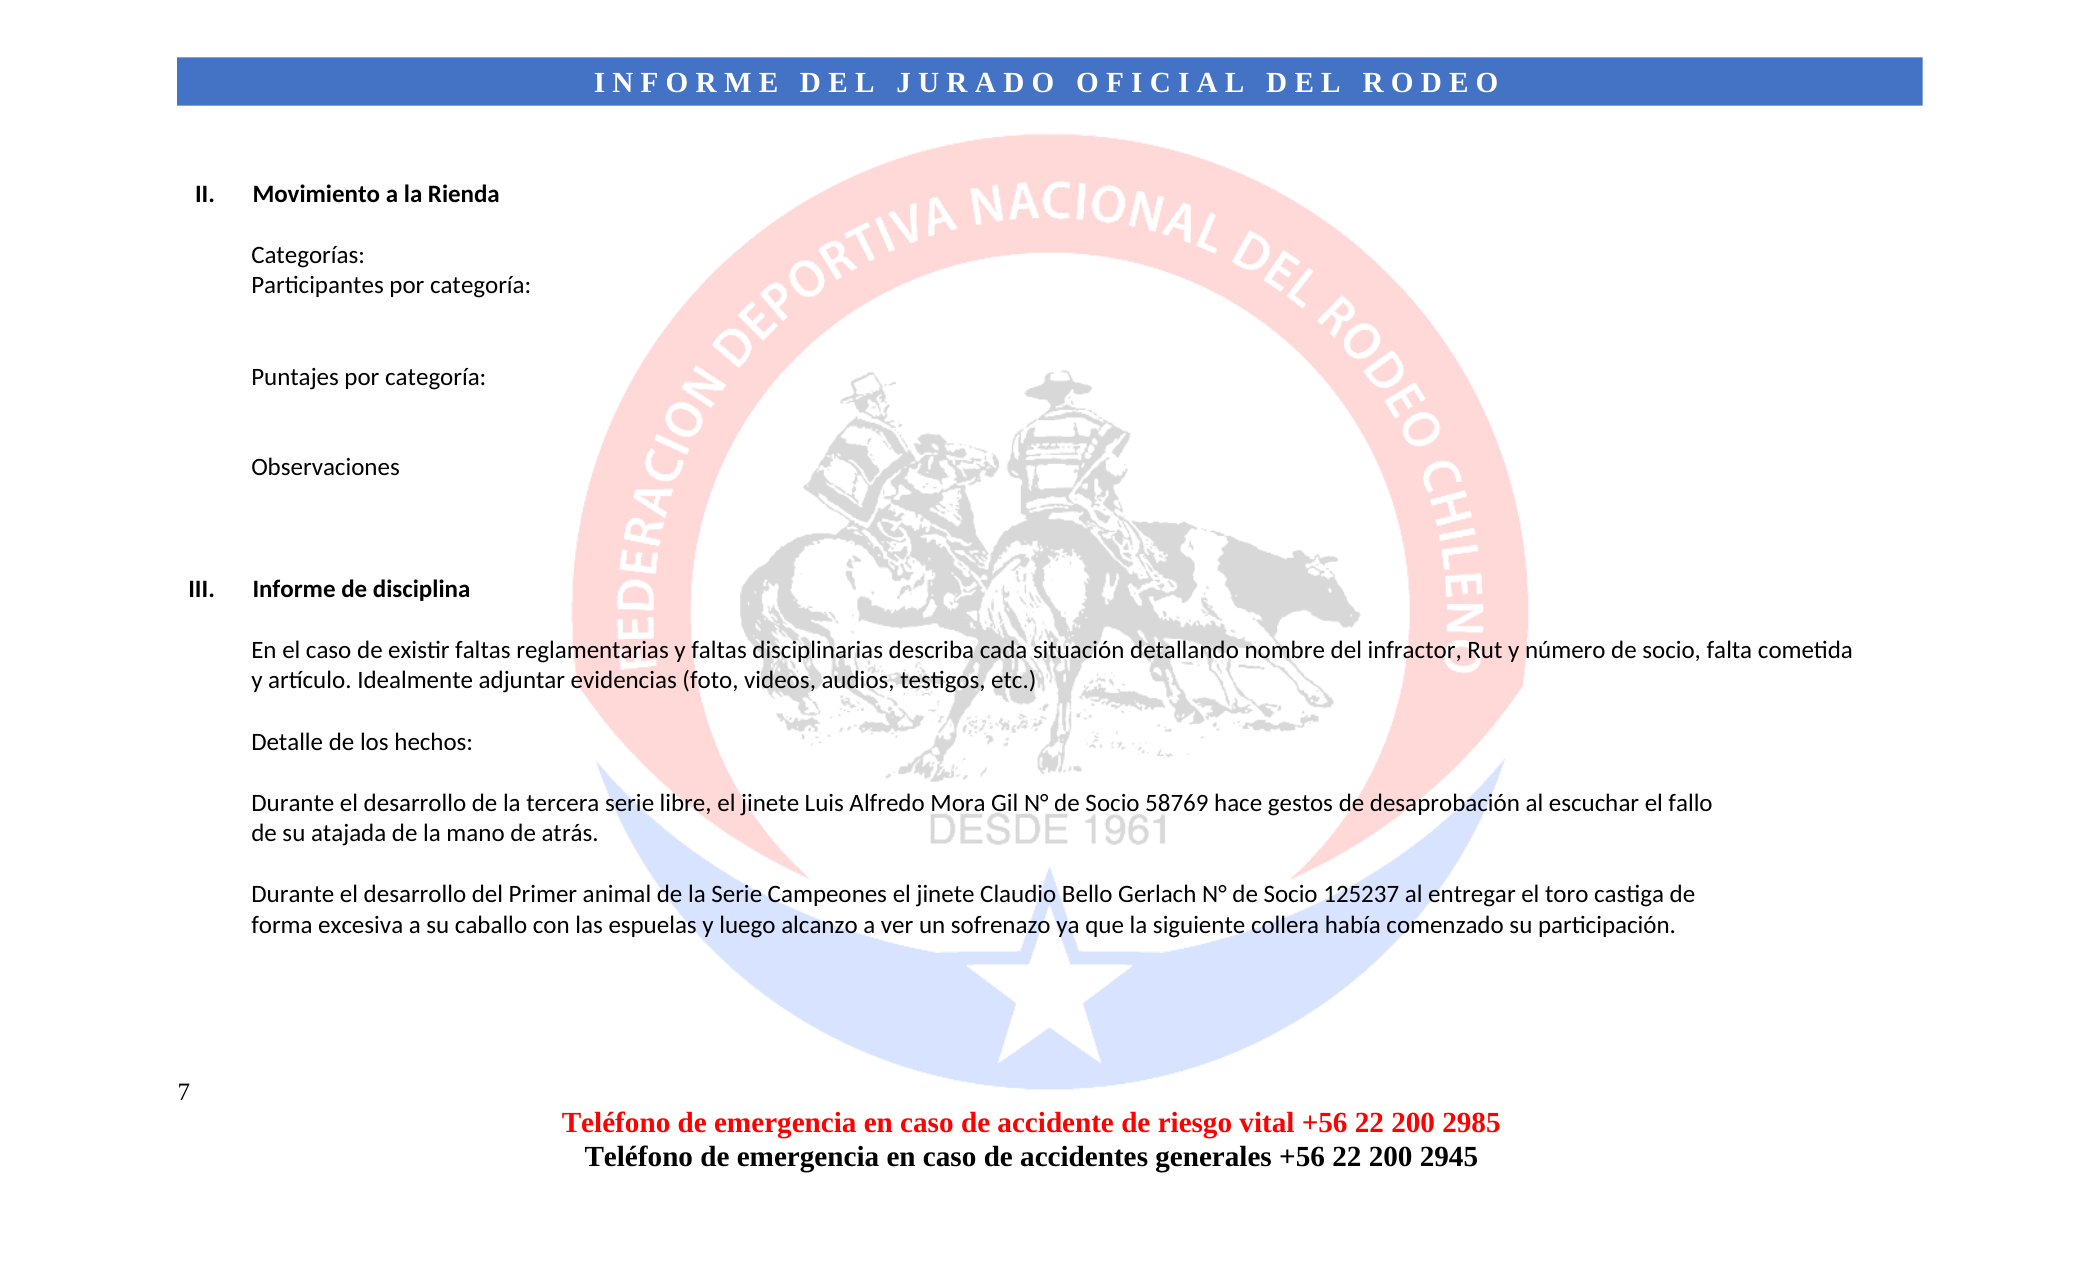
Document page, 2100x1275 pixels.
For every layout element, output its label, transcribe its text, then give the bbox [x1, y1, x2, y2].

text Puntajes por categoría: [251, 361, 1716, 392]
text En el caso de existir faltas reglamentarias y faltas disciplinarias describa cada situación detallando nombre del infractor, Rut y número de socio, falta cometida y artículo. Idealmente adjuntar evidencias (foto, videos, audios, testigos, etc.) [251, 634, 1864, 695]
text Durante el desarrollo del Primer animal de la Serie Campeones el jinete Claudio Bello Gerlach N° de Socio 125237 al entregar el toro castiga de forma excesiva a su caballo con las espuelas y luego alcanzo a ver un sofrenazo ya que la siguiente collera había comenzado su participación. [251, 878, 1716, 939]
text Observaciones [251, 451, 1716, 482]
list Informe de disciplina [215, 573, 1716, 604]
text Categorías: [251, 239, 1716, 270]
list Movimiento a la Rienda [215, 178, 1716, 209]
text Detalle de los hechos: [251, 726, 1716, 756]
text Participantes por categoría: [251, 270, 1716, 300]
text Durante el desarrollo de la tercera serie libre, el jinete Luis Alfredo Mora Gil N° de Socio 58769 hace gestos de desaprobación al escuchar el fallo de su atajada de la mano de atrás. [251, 787, 1716, 848]
